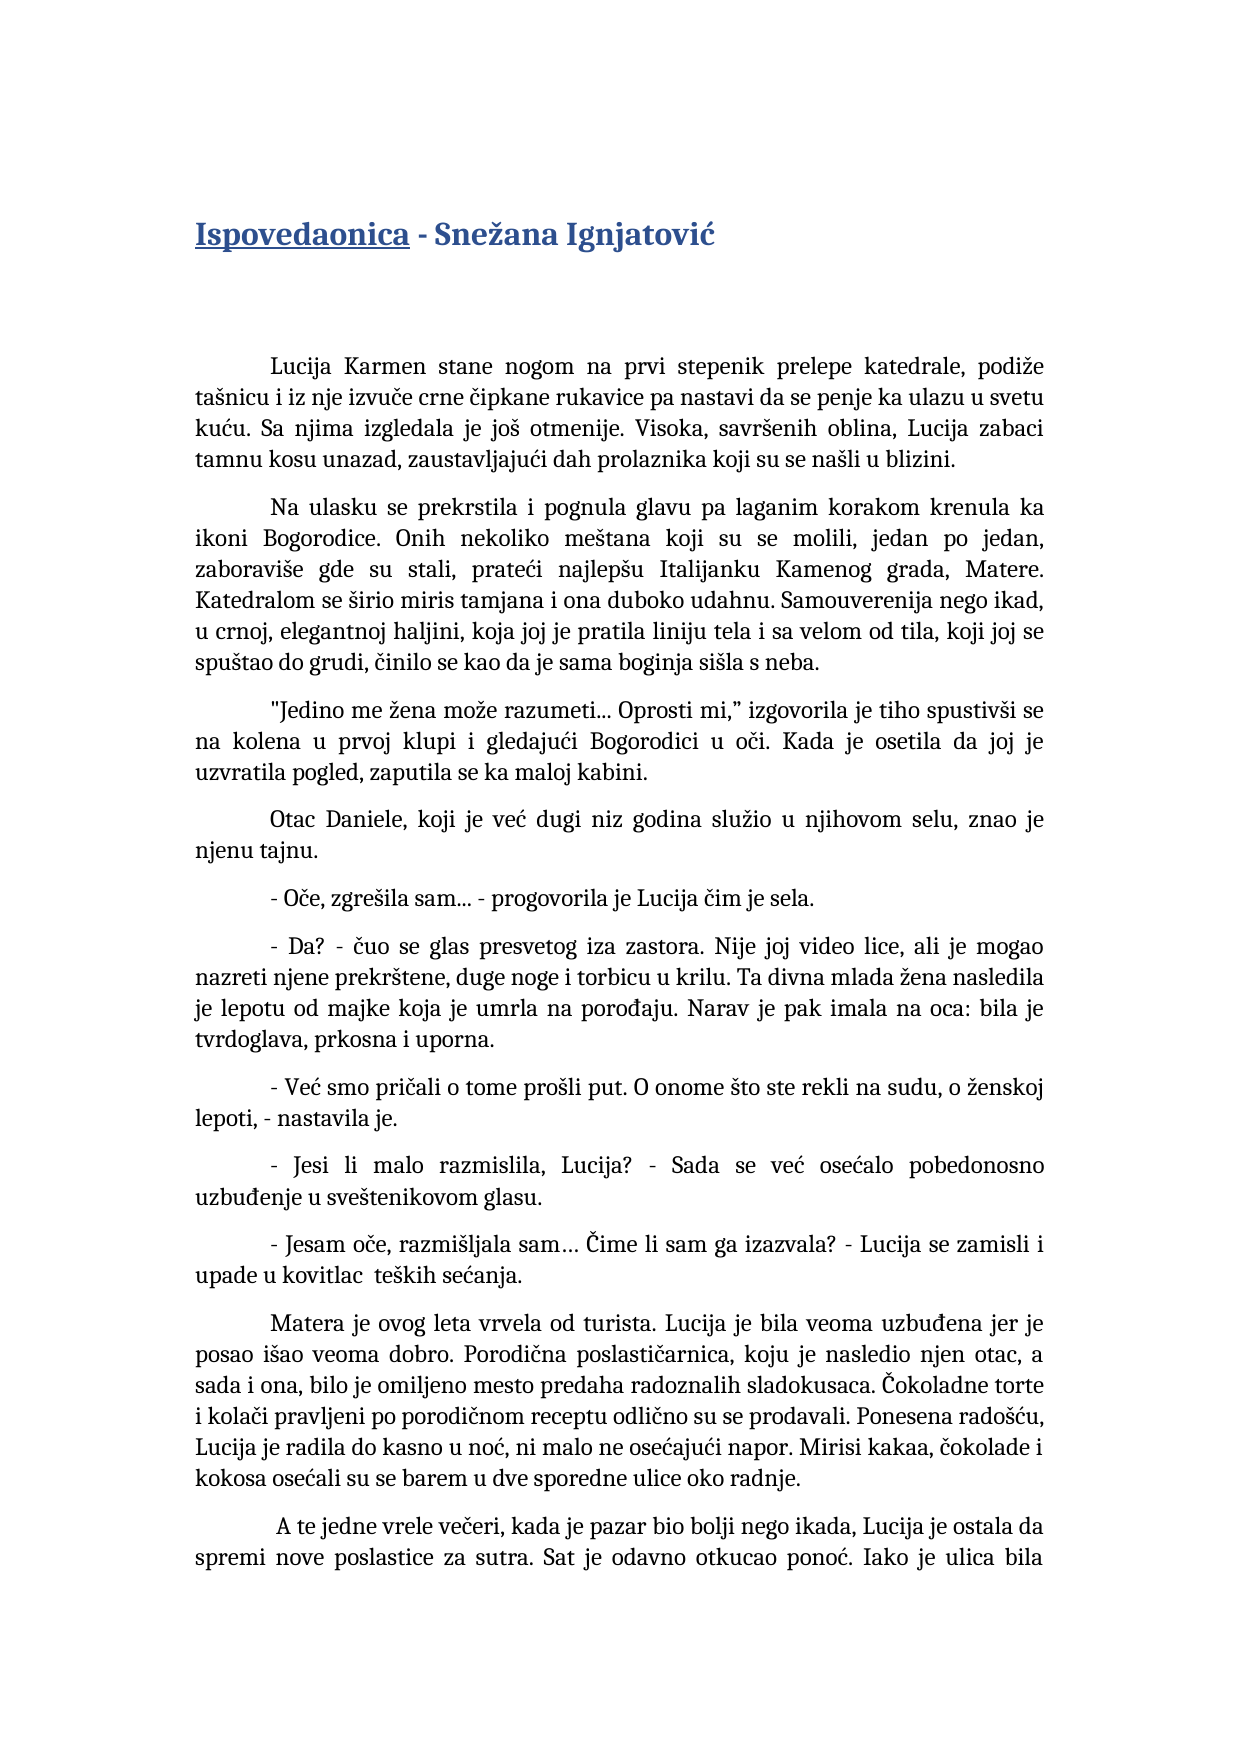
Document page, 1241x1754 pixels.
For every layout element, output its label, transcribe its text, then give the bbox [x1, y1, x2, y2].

text - Da? - čuo se glas presvetog iza zastora. Nije joj video lice, ali je mogao nazreti njene prekrštene, duge noge i torbicu u krilu. Ta divna mlada žena nasledila je lepotu od majke koja je umrla na porođaju. Narav je pak imala na oca: bila je tvrdoglava, prkosna i uporna. [195, 932, 1045, 1054]
subtitle Ispovedaonica - Snežana Ignjatović [195, 215, 1045, 253]
text Na ulasku se prekrstila i pognula glavu pa laganim korakom krenula ka ikoni Bogorodice. Onih nekoliko meštana koji su se molili, jedan po jedan, zaboraviše gde su stali, prateći najlepšu Italijanku Kamenog grada, Matere. Katedralom se širio miris tamjana i ona duboko udahnu. Samouverenija nego ikad, u crnoj, elegantnoj haljini, koja joj je pratila liniju tela i sa velom od tila, koji joj se spuštao do grudi, činilo se kao da je sama boginja sišla s neba. [195, 493, 1045, 677]
text Otac Daniele, koji je već dugi niz godina služio u njihovom selu, znao je njenu tajnu. [195, 805, 1045, 865]
text Matera je ovog leta vrvela od turista. Lucija je bila veoma uzbuđena jer je posao išao veoma dobro. Porodična poslastičarnica, koju je nasledio njen otac, a sada i ona, bilo je omiljeno mesto predaha radoznalih sladokusaca. Čokoladne torte i kolači pravljeni po porodičnom receptu odlično su se prodavali. Ponesena radošću, Lucija je radila do kasno u noć, ni malo ne osećajući napor. Mirisi kakaa, čokolade i kokosa osećali su se barem u dve sporedne ulice oko radnje. [195, 1309, 1045, 1493]
text - Oče, zgrešila sam... - progovorila je Lucija čim je sela. [195, 884, 1045, 913]
text - Već smo pričali o tome prošli put. O onome što ste rekli na sudu, o ženskoj lepoti, - nastavila je. [195, 1073, 1045, 1132]
text Lucija Karmen stane nogom na prvi stepenik prelepe katedrale, podiže tašnicu i iz nje izvuče crne čipkane rukavice pa nastavi da se penje ka ulazu u svetu kuću. Sa njima izgledala je još otmenije. Visoka, savršenih oblina, Lucija zabaci tamnu kosu unazad, zaustavljajući dah prolaznika koji su se našli u blizini. [195, 352, 1045, 474]
text "Jedino me žena može razumeti... Oprosti mi,” izgovorila je tiho spustivši se na kolena u prvoj klupi i gledajući Bogorodici u oči. Kada je osetila da joj je uzvratila pogled, zaputila se ka maloj kabini. [195, 696, 1045, 786]
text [195, 1512, 1045, 1572]
text - Jesi li malo razmislila, Lucija? - Sada se već osećalo pobedonosno uzbuđenje u sveštenikovom glasu. [195, 1151, 1045, 1211]
text - Jesam oče, razmišljala sam… Čime li sam ga izazvala? - Lucija se zamisli i upade u kovitlac teških sećanja. [195, 1230, 1045, 1290]
